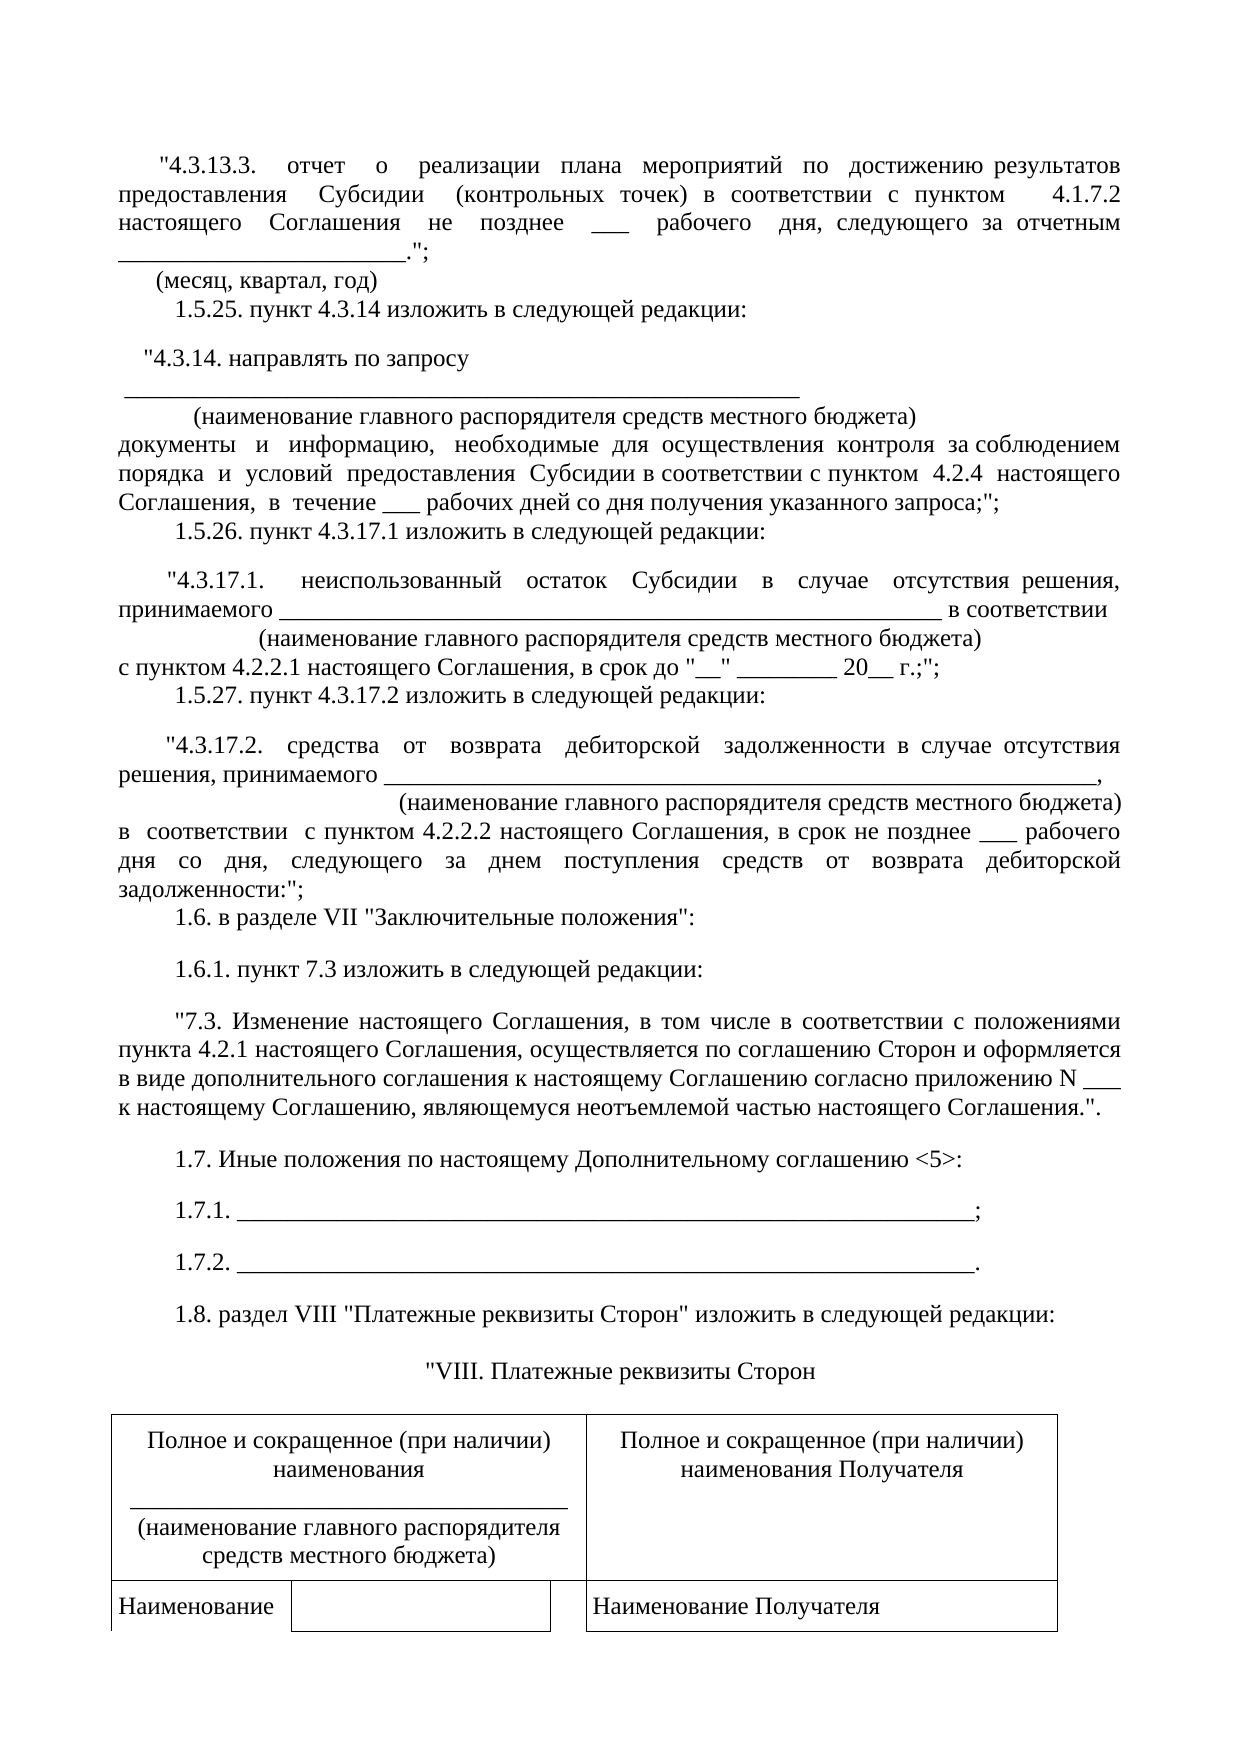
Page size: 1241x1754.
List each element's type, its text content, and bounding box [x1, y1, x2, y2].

text (наименование главного распорядителя средств местного бюджета) [118, 787, 1122, 816]
text "4.3.13.3. отчет о реализации плана мероприятий по достижению результатов предоставления Субсидии (контрольных точек) в соответствии с пунктом 4.1.7.2 настоящего Соглашения не позднее ___ рабочего дня, следующего за отчетным _______________________."; [118, 150, 1122, 265]
text (наименование главного распорядителя средств местного бюджета) [118, 401, 1122, 429]
text "4.3.17.2. средства от возврата дебиторской задолженности в случае отсутствия решения, принимаемого _________________________________________________________, [118, 730, 1122, 787]
text "4.3.14. направлять по запросу [118, 343, 1122, 372]
text ______________________________________________________ [118, 372, 1122, 401]
table_header Полное и сокращенное (при наличии) наименования ___________________________________ (наименование главного распорядителя средств местного бюджета) [112, 1415, 586, 1580]
text с пунктом 4.2.2.1 настоящего Соглашения, в срок до "__" ________ 20__ г.;"; [118, 652, 1122, 680]
table_cell [292, 1581, 550, 1631]
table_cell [587, 1581, 1057, 1631]
text в соответствии с пунктом 4.2.2.2 настоящего Соглашения, в срок не позднее ___ рабочего дня со дня, следующего за днем поступления средств от возврата дебиторской задолженности:"; [118, 816, 1122, 902]
text 1.7. Иные положения по настоящему Дополнительному соглашению <5>: [118, 1144, 1122, 1172]
text 1.5.27. пункт 4.3.17.2 изложить в следующей редакции: [118, 680, 1122, 709]
text 1.7.2. ___________________________________________________________. [118, 1247, 1122, 1276]
table_header Полное и сокращенное (при наличии) наименования Получателя [587, 1415, 1057, 1580]
text (наименование главного распорядителя средств местного бюджета) [118, 623, 1122, 652]
text 1.7.1. ___________________________________________________________; [118, 1195, 1122, 1224]
table_cell [551, 1581, 586, 1631]
text 1.5.26. пункт 4.3.17.1 изложить в следующей редакции: [118, 516, 1122, 544]
text (месяц, квартал, год) [118, 265, 1122, 294]
table_cell Наименование [112, 1581, 291, 1631]
text "4.3.17.1. неиспользованный остаток Субсидии в случае отсутствия решения, принимаемого _____________________________________________________ в соответствии [118, 565, 1122, 623]
text 1.5.25. пункт 4.3.14 изложить в следующей редакции: [118, 294, 1122, 322]
text 1.6. в разделе VII "Заключительные положения": [118, 902, 1122, 931]
text документы и информацию, необходимые для осуществления контроля за соблюдением порядка и условий предоставления Субсидии в соответствии с пунктом 4.2.4 настоящего Соглашения, в течение ___ рабочих дней со дня получения указанного запроса;"; [118, 429, 1122, 516]
text "VIII. Платежные реквизиты Сторон [118, 1356, 1122, 1385]
text 1.6.1. пункт 7.3 изложить в следующей редакции: [118, 954, 1122, 983]
text "7.3. Изменение настоящего Соглашения, в том числе в соответствии с положениями пункта 4.2.1 настоящего Соглашения, осуществляется по соглашению Сторон и оформляется в виде дополнительного соглашения к настоящему Соглашению согласно приложению N ___ к настоящему Соглашению, являющемуся неотъемлемой частью настоящего Соглашения.". [118, 1006, 1122, 1121]
text 1.8. раздел VIII "Платежные реквизиты Сторон" изложить в следующей редакции: [118, 1299, 1122, 1327]
